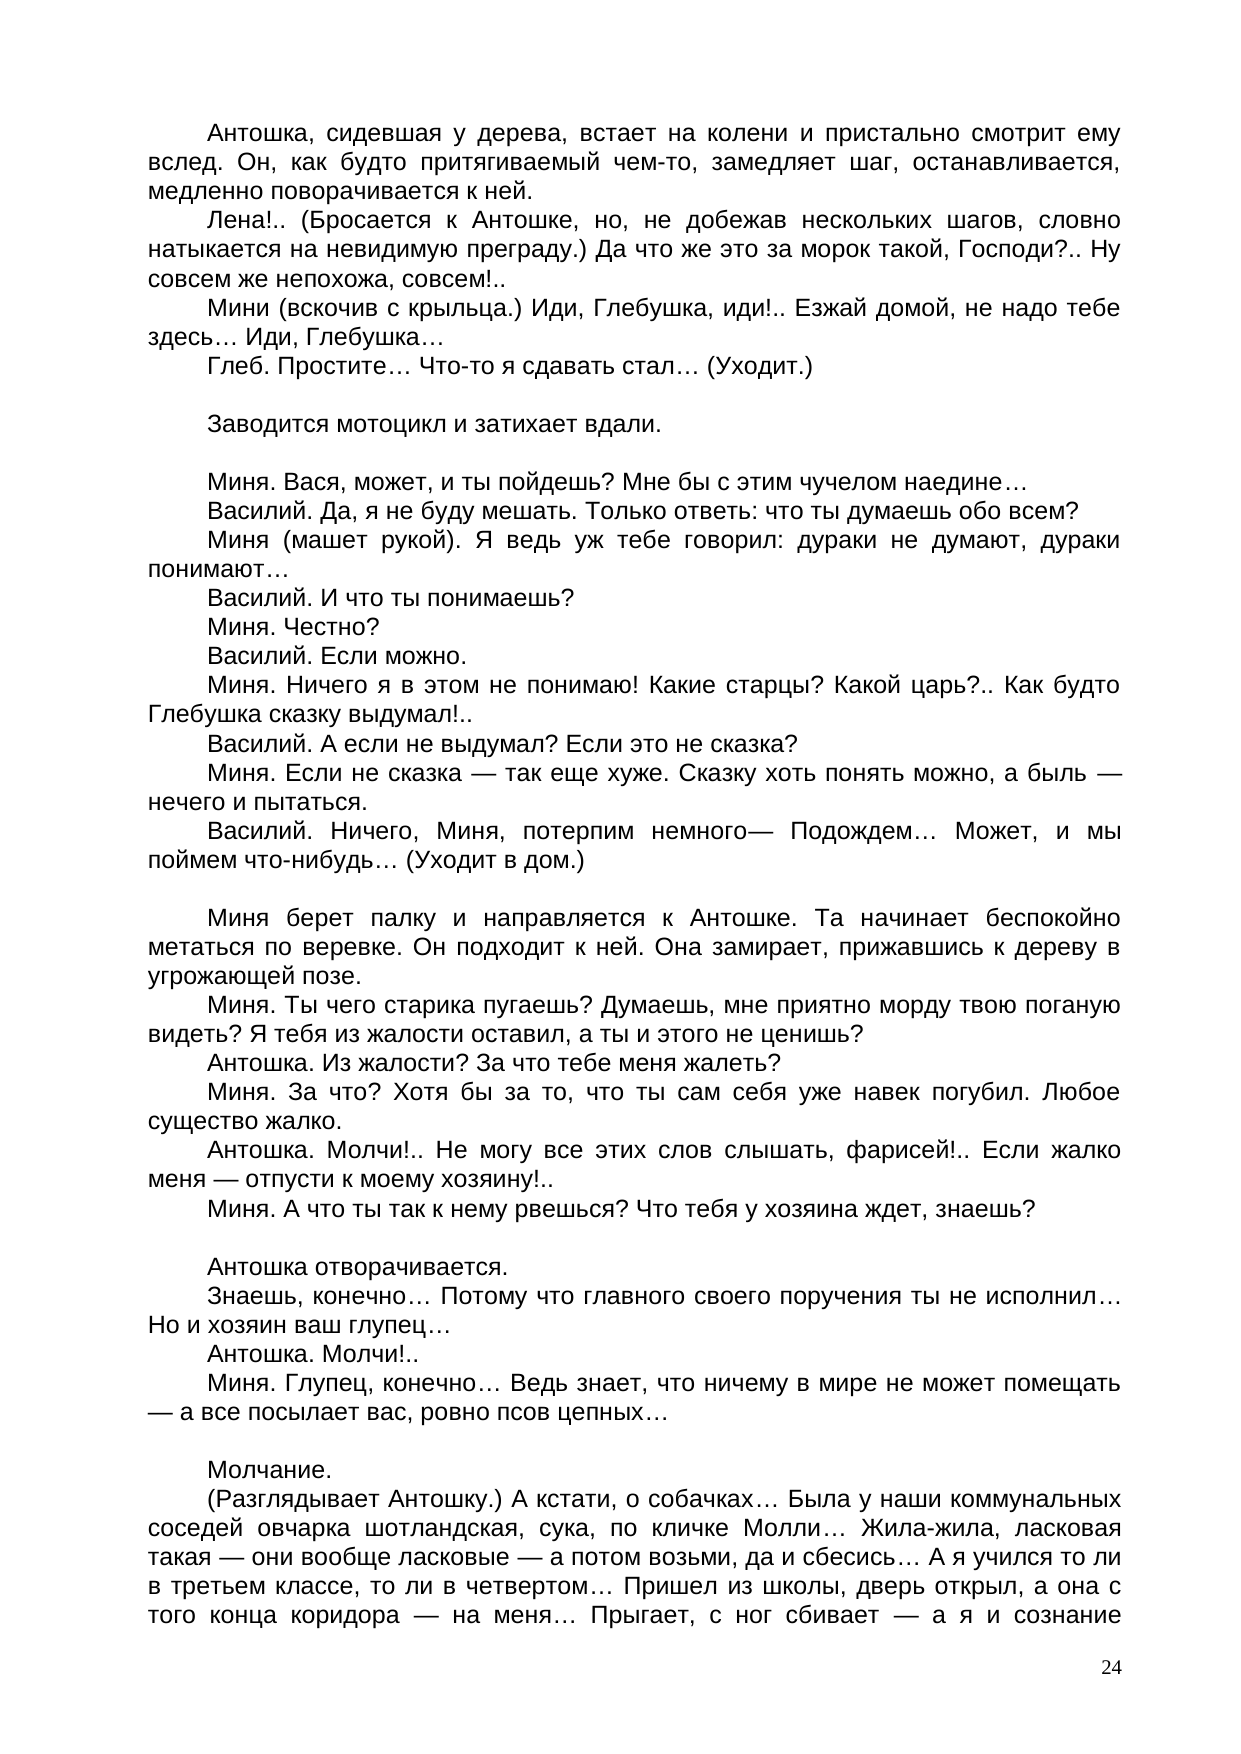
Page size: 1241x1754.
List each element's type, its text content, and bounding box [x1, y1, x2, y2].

text Молчание. [148, 1455, 1122, 1484]
text Знаешь, конечно Потому что главного своего поручения ты не исполнил Но и хозяин ваш глупец [148, 1281, 1122, 1339]
text Лена!.. (Бросается к Антошке, но, не добежав нескольких шагов, словно натыкается на невидимую преграду.) Да что же это за морок такой, Господи?.. Ну совсем же непохожа, совсем!.. [148, 205, 1122, 292]
text Василий. А если не выдумал? Если это не сказка? [148, 728, 1122, 757]
text Миня (машет рукой). Я ведь уж тебе говорил: дураки не думают, дураки понимают [148, 525, 1122, 583]
text Антошка. Молчи!.. Не могу все этих слов слышать, фарисей!.. Если жалко меня отпусти к моему хозяину!.. [148, 1135, 1122, 1193]
text Миня. Ты чего старика пугаешь? Думаешь, мне приятно морду твою поганую видеть? Я тебя из жалости оставил, а ты и этого не ценишь? [148, 990, 1122, 1048]
text Василий. Да, я не буду мешать. Только ответь: что ты думаешь обо всем? [148, 496, 1122, 525]
text Миня берет палку и направляется к Антошке. Та начинает беспокойно метаться по веревке. Он подходит к ней. Она замирает, прижавшись к дереву в угрожающей позе. [148, 903, 1122, 990]
text Миня. Глупец, конечно Ведь знает, что ничему в мире не может помещать а все посылает вас, ровно псов цепных [148, 1368, 1122, 1426]
text Миня. Вася, может, и ты пойдешь? Мне бы с этим чучелом наедине [148, 467, 1122, 496]
text Василий. Если можно. [148, 641, 1122, 670]
text Мини (вскочив с крыльца.) Иди, Глебушка, иди!.. Езжай домой, не надо тебе здесь Иди, Глебушка [148, 292, 1122, 351]
text Миня. Честно? [148, 612, 1122, 641]
text Антошка. Молчи!.. [148, 1339, 1122, 1368]
text Василий. Ничего, Миня, потерпим немного Подождем Может, и мы поймем что-нибудь (Уходит в дом.) [148, 816, 1122, 874]
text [148, 1484, 1122, 1629]
text Миня. Ничего я в этом не понимаю! Какие старцы? Какой царь?.. Как будто Глебушка сказку выдумал!.. [148, 670, 1122, 728]
text Василий. И что ты понимаешь? [148, 583, 1122, 612]
text Миня. А что ты так к нему рвешься? Что тебя у хозяина ждет, знаешь? [148, 1193, 1122, 1222]
text Миня. Если не сказка так еще хуже. Сказку хоть понять можно, а быль нечего и пытаться. [148, 757, 1122, 816]
text Антошка. Из жалости? За что тебе меня жалеть? [148, 1048, 1122, 1077]
text Миня. За что? Хотя бы за то, что ты сам себя уже навек погубил. Любое существо жалко. [148, 1077, 1122, 1135]
text Глеб. Простите Что-то я сдавать стал (Уходит.) [148, 351, 1122, 380]
text Антошка отворачивается. [148, 1252, 1122, 1281]
text Заводится мотоцикл и затихает вдали. [148, 409, 1122, 438]
text Антошка, сидевшая у дерева, встает на колени и пристально смотрит ему вслед. Он, как будто притягиваемый чем-то, замедляет шаг, останавливается, медленно поворачивается к ней. [148, 118, 1122, 205]
